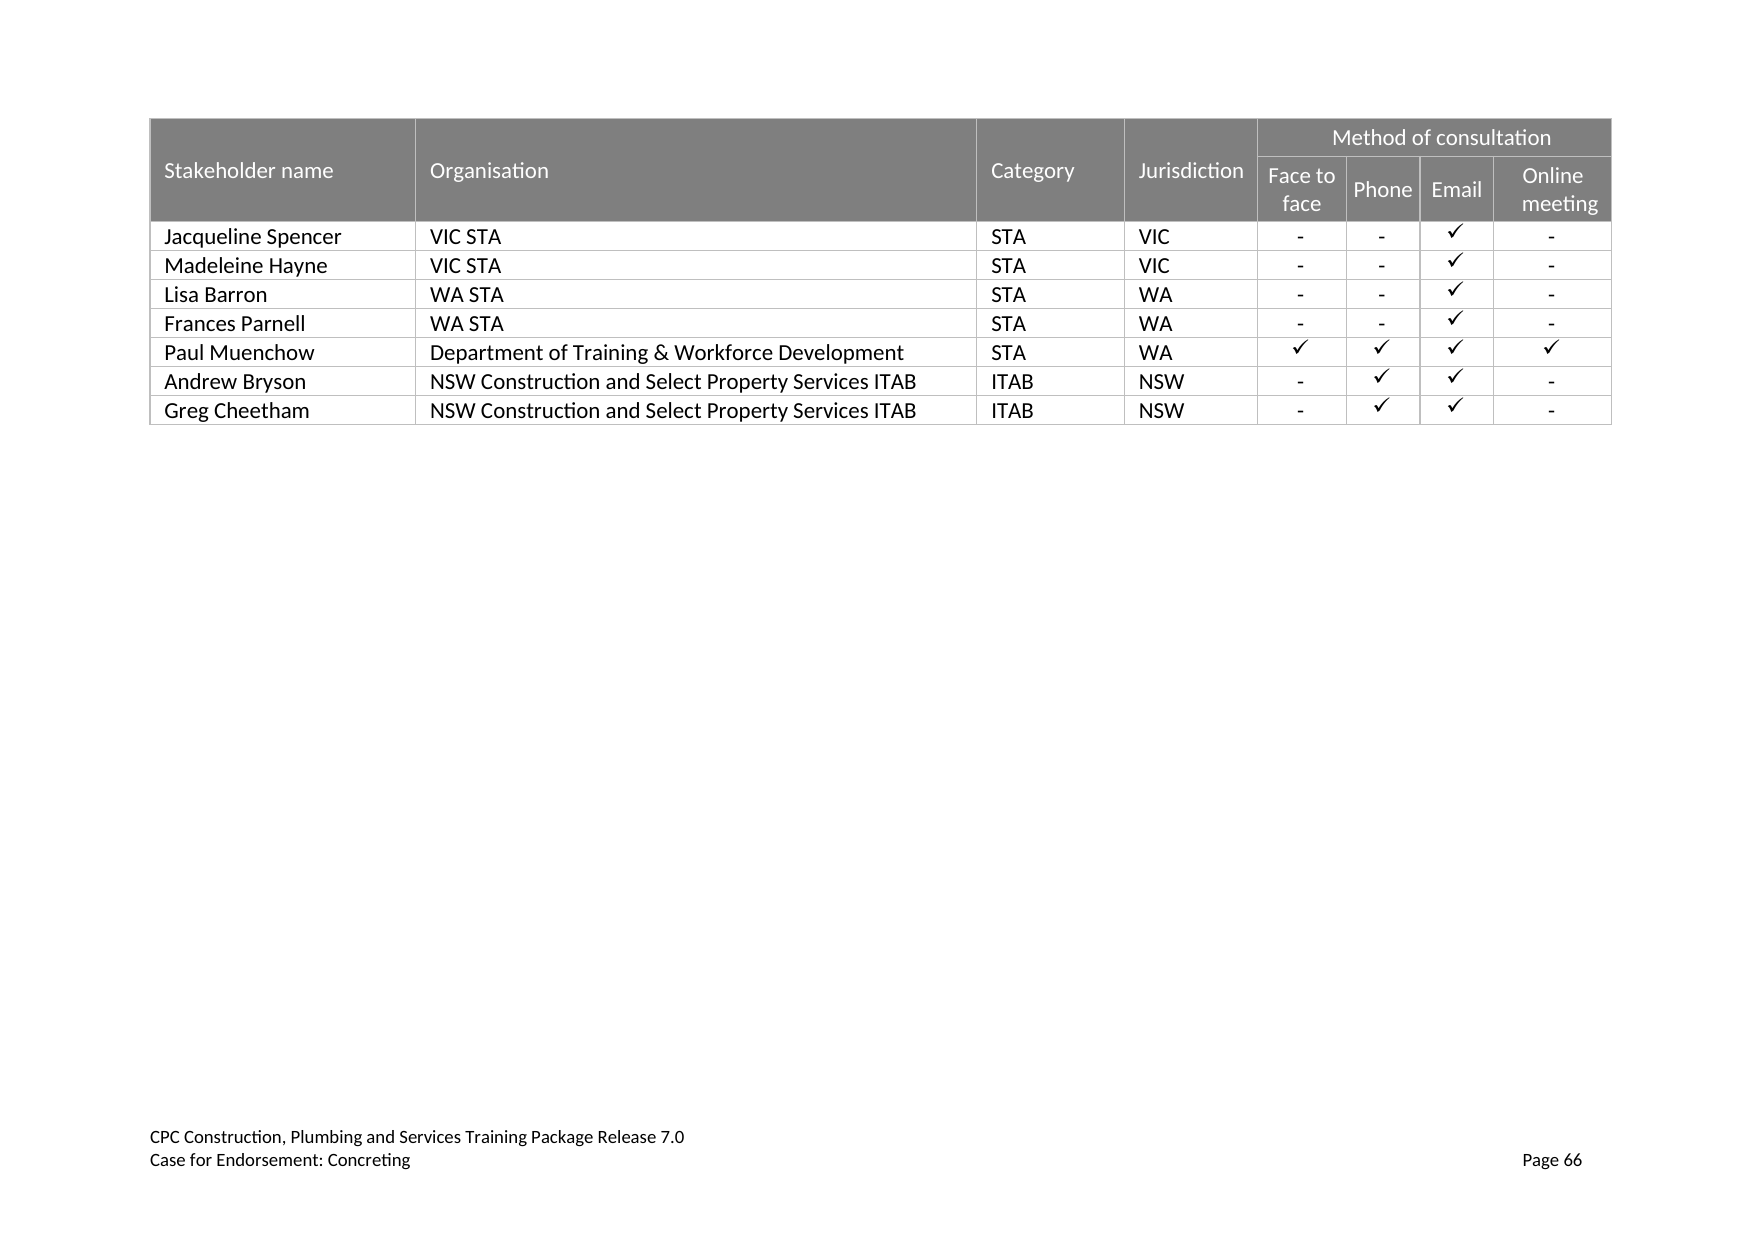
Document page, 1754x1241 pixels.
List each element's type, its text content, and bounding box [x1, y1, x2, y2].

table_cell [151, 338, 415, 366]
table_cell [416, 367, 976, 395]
table_cell Email [1421, 157, 1493, 221]
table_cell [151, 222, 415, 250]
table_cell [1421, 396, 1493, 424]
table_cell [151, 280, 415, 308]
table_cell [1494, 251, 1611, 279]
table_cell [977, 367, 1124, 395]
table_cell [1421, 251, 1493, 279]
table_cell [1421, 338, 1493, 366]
table_header Stakeholder name [151, 119, 415, 221]
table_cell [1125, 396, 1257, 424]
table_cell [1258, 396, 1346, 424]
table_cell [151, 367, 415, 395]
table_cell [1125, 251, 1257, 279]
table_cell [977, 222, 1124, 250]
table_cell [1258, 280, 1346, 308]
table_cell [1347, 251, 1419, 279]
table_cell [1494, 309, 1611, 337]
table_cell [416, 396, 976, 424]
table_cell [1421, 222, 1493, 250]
table_header Jurisdiction [1125, 119, 1257, 221]
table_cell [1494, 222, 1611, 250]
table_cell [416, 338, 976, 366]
table_cell Online meeting [1494, 157, 1611, 221]
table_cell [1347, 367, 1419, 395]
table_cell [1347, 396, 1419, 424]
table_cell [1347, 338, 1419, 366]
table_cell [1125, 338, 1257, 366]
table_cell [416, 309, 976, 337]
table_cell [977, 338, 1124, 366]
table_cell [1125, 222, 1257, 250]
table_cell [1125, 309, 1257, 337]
table_header Method of consultation [1258, 119, 1611, 156]
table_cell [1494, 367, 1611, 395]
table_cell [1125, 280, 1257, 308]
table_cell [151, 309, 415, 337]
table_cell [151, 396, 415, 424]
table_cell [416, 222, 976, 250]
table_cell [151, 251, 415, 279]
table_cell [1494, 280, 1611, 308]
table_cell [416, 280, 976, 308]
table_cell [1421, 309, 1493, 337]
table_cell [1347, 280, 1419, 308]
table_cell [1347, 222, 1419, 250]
table_header Organisation [416, 119, 976, 221]
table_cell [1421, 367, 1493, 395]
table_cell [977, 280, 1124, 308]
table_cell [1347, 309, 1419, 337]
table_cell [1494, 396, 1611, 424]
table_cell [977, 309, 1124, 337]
table_cell Face to face [1258, 157, 1346, 221]
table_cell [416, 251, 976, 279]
table_cell Phone [1347, 157, 1419, 221]
table_header Category [977, 119, 1124, 221]
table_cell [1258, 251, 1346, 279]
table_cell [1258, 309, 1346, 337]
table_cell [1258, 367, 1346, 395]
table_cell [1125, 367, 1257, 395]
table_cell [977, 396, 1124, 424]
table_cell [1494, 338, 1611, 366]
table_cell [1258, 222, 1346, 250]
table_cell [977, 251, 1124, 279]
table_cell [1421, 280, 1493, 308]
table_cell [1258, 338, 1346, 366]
